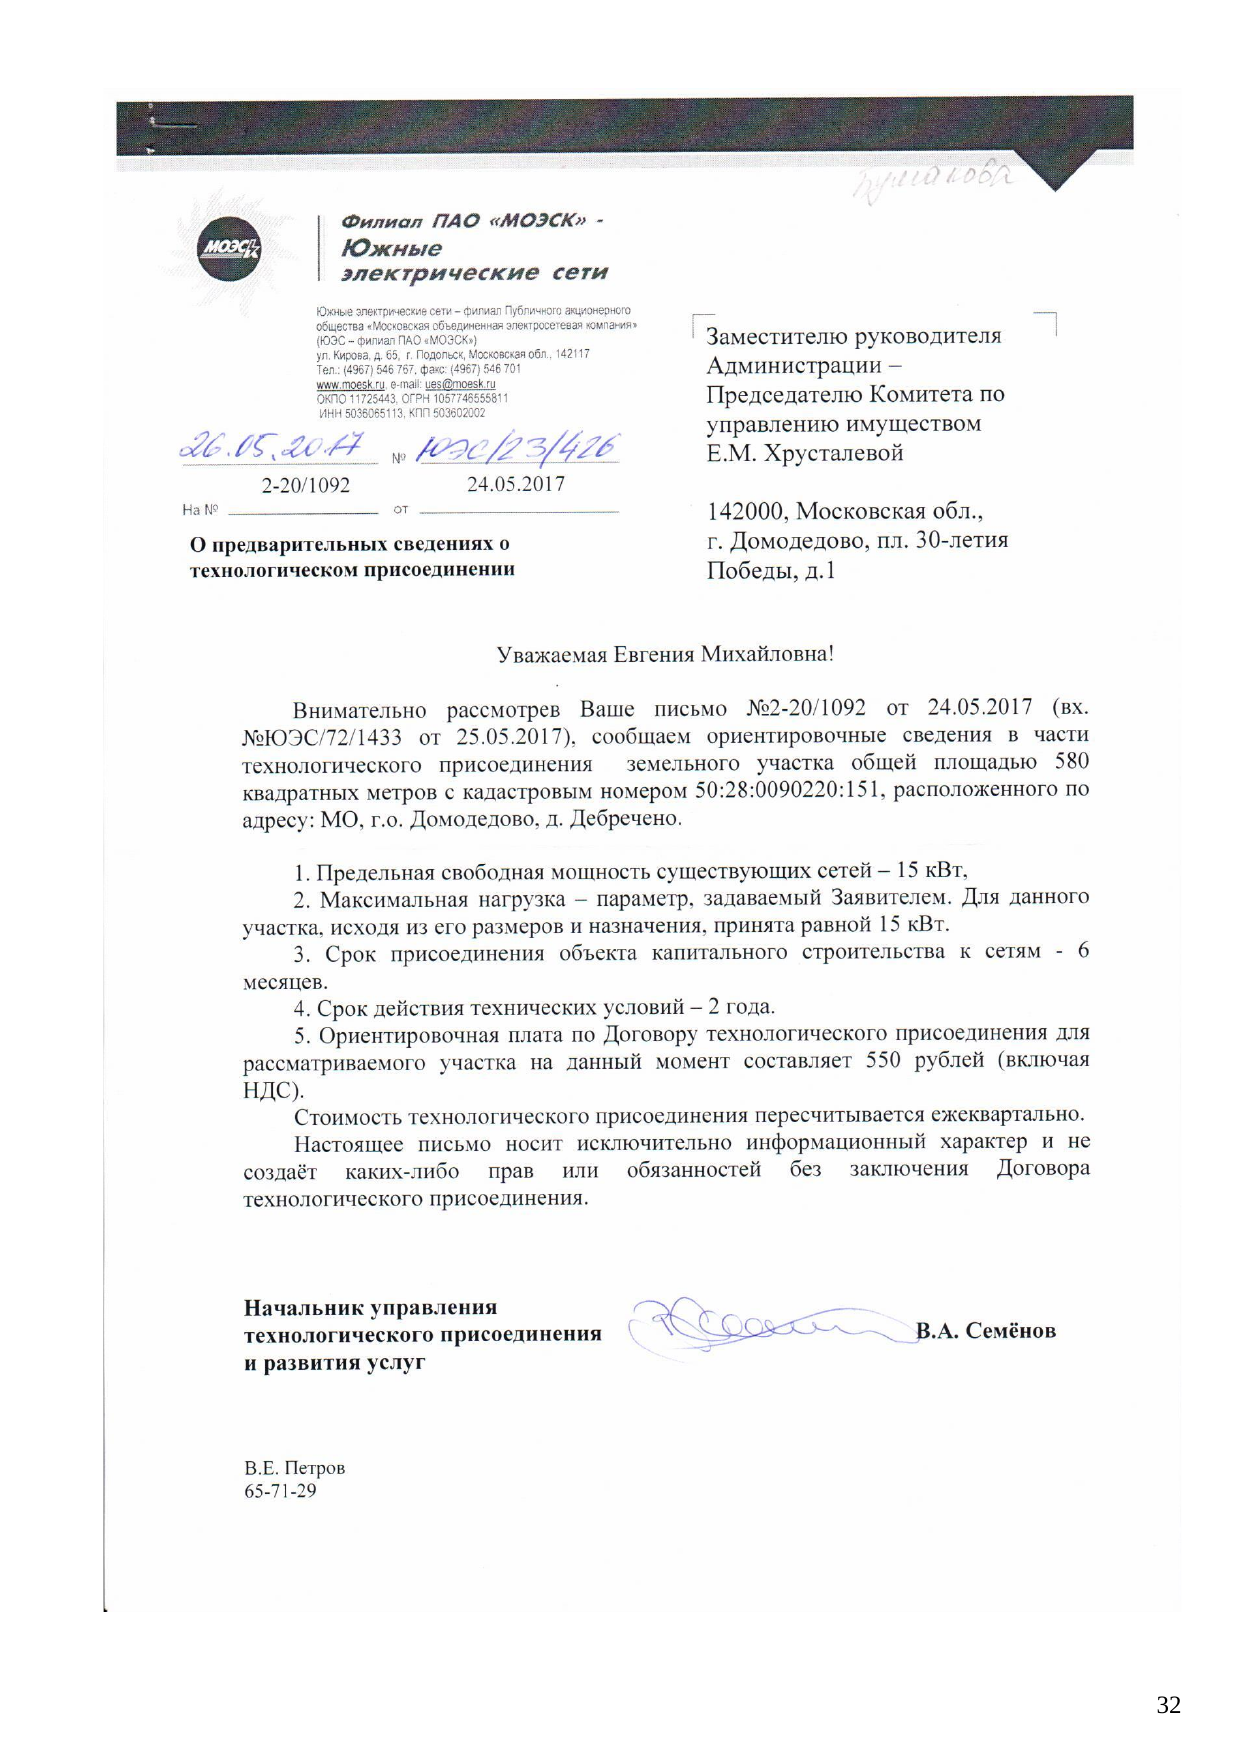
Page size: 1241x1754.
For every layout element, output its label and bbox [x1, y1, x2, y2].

picture [103, 88, 1182, 1612]
